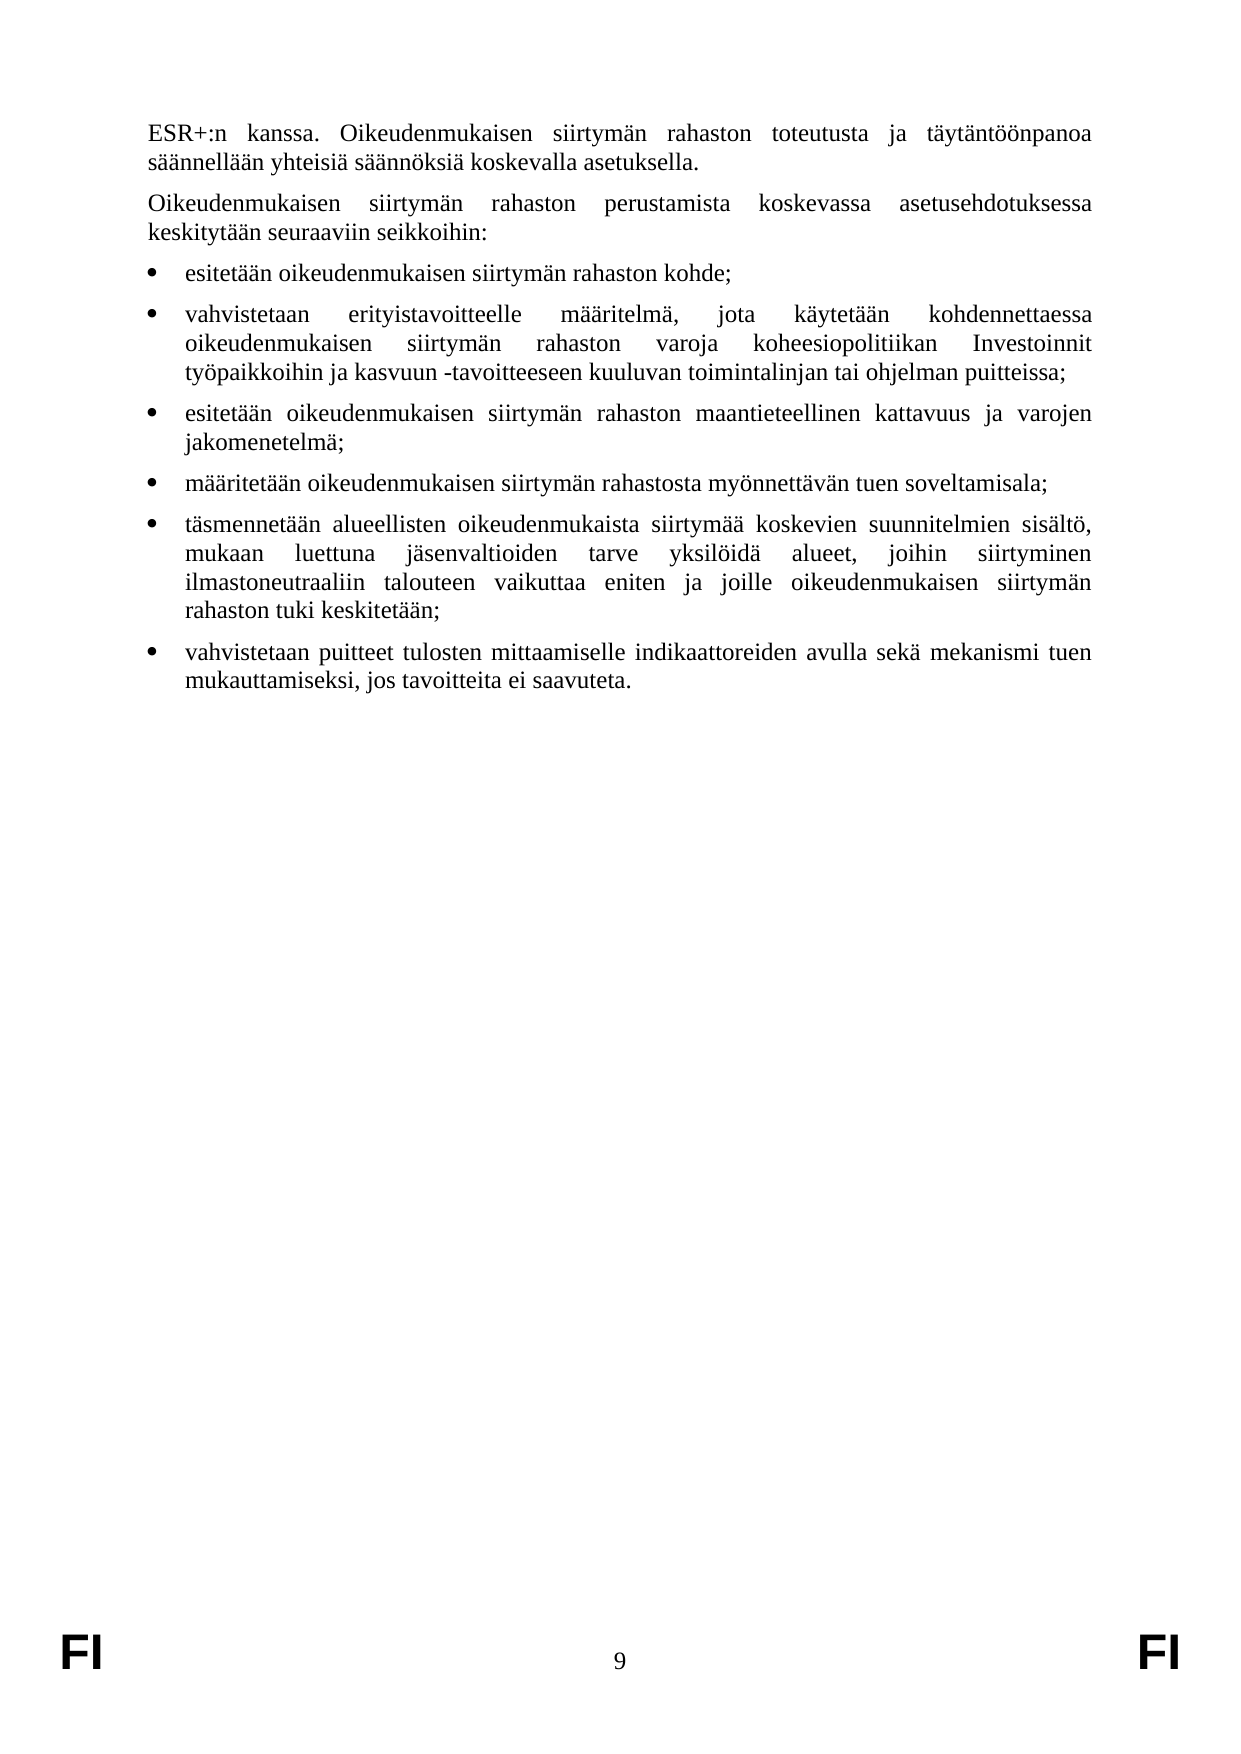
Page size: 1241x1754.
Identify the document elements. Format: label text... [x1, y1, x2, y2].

list määritetään oikeudenmukaisen siirtymän rahastosta myönnettävän tuen soveltamisala; [148, 468, 1093, 497]
list vahvistetaan erityistavoitteelle määritelmä, jota käytetään kohdennettaessa oikeudenmukaisen siirtymän rahaston varoja koheesiopolitiikan Investoinnit työpaikkoihin ja kasvuun -tavoitteeseen kuuluvan toimintalinjan tai ohjelman puitteissa; [148, 299, 1093, 386]
list täsmennetään alueellisten oikeudenmukaista siirtymää koskevien suunnitelmien sisältö, mukaan luettuna jäsenvaltioiden tarve yksilöidä alueet, joihin siirtyminen ilmastoneutraaliin talouteen vaikuttaa eniten ja joille oikeudenmukaisen siirtymän rahaston tuki keskitetään; [148, 509, 1093, 624]
list esitetään oikeudenmukaisen siirtymän rahaston kohde; [148, 258, 1093, 287]
list vahvistetaan puitteet tulosten mittaamiselle indikaattoreiden avulla sekä mekanismi tuen mukauttamiseksi, jos tavoitteita ei saavuteta. [148, 637, 1093, 694]
text Oikeudenmukaisen siirtymän rahaston perustamista koskevassa asetusehdotuksessa keskitytään seuraaviin seikkoihin: [148, 188, 1093, 246]
list esitetään oikeudenmukaisen siirtymän rahaston maantieteellinen kattavuus ja varojen jakomenetelmä; [148, 398, 1093, 456]
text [148, 118, 1093, 176]
